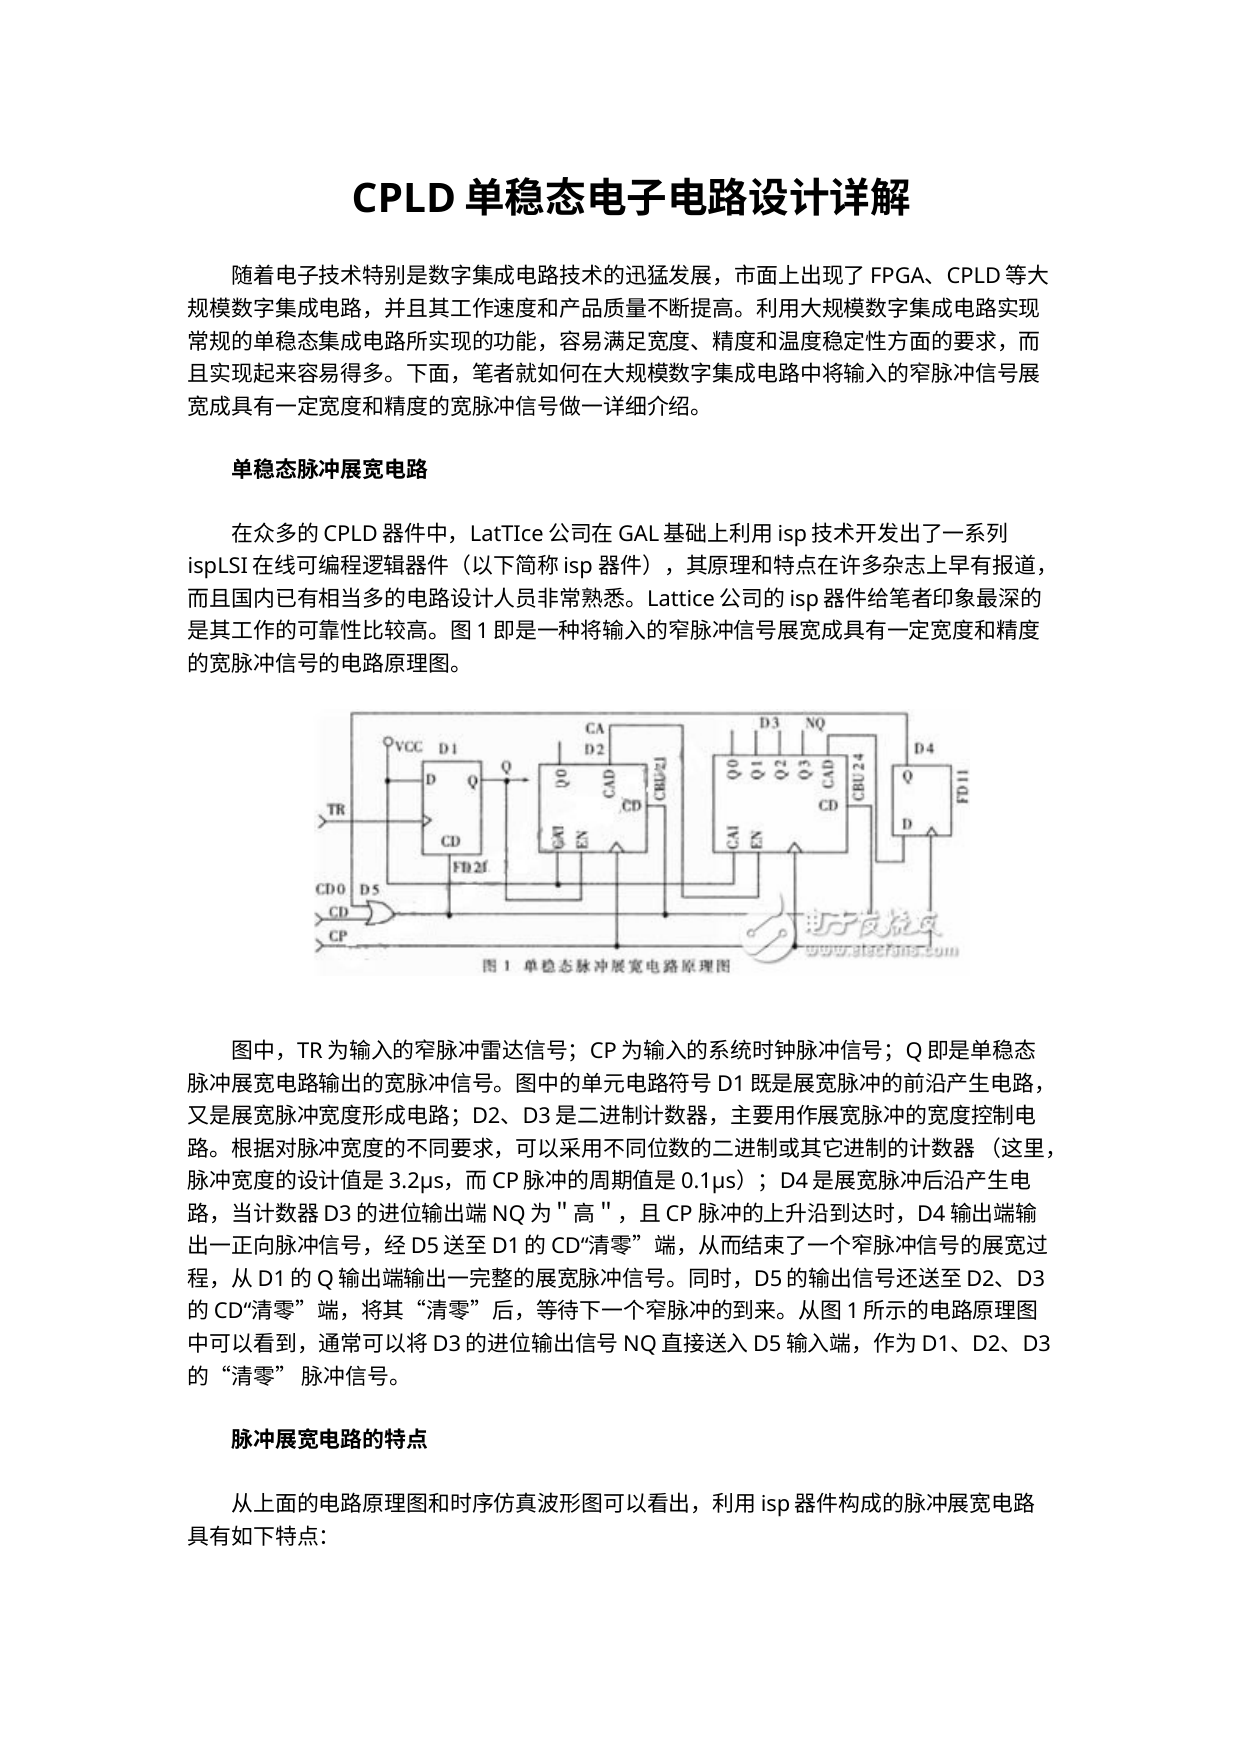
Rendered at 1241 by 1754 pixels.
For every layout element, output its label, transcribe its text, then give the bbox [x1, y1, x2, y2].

text 随着电子技术特别是数字集成电路技术的迅猛发展，市面上出现了FPGA、CPLD等大规模数字集成电路，并且其工作速度和产品质量不断提高。利用大规模数字集成电路实现常规的单稳态集成电路所实现的功能，容易满足宽度、精度和温度稳定性方面的要求，而且实现起来容易得多。下面，笔者就如何在大规模数字集成电路中将输入的窄脉冲信号展宽成具有一定宽度和精度的宽脉冲信号做一详细介绍。 [187, 258, 1053, 421]
text 图中，TR为输入的窄脉冲雷达信号；CP为输入的系统时钟脉冲信号；Q即是单稳态脉冲展宽电路输出的宽脉冲信号。图中的单元电路符号D1既是展宽脉冲的前沿产生电路，又是展宽脉冲宽度形成电路；D2、D3是二进制计数器，主要用作展宽脉冲的宽度控制电路。根据对脉冲宽度的不同要求，可以采用不同位数的二进制或其它进制的计数器 （这里，脉冲宽度的设计值是3.2μs，而CP脉冲的周期值是0.1μs）；D4是展宽脉冲后沿产生电路，当计数器D3的进位输出端NQ为＂高＂，且CP 脉冲的上升沿到达时，D4输出端输出一正向脉冲信号，经D5送至D1的CD“清零”端，从而结束了一个窄脉冲信号的展宽过程，从D1的Q输出端输出一完整的展宽脉冲信号。同时，D5的输出信号还送至D2、D3的CD“清零”端，将其“清零”后，等待下一个窄脉冲的到来。从图1所示的电路原理图中可以看到，通常可以将D3的进位输出信号NQ直接送入D5输入端，作为D1、D2、D3的“清零” 脉冲信号。 [187, 1033, 1053, 1391]
picture [313, 709, 970, 976]
subtitle CPLD单稳态电子电路设计详解 [187, 162, 1053, 227]
text 在众多的CPLD器件中，LatTIce公司在GAL基础上利用isp技术开发出了一系列ispLSI在线可编程逻辑器件（以下简称isp 器件），其原理和特点在许多杂志上早有报道，而且国内已有相当多的电路设计人员非常熟悉。Lattice公司的isp器件给笔者印象最深的是其工作的可靠性比较高。图1即是一种将输入的窄脉冲信号展宽成具有一定宽度和精度的宽脉冲信号的电路原理图。 [187, 516, 1053, 678]
text 脉冲展宽电路的特点 [187, 1422, 1053, 1454]
text 单稳态脉冲展宽电路 [187, 452, 1053, 484]
text 从上面的电路原理图和时序仿真波形图可以看出，利用isp器件构成的脉冲展宽电路具有如下特点： [187, 1486, 1053, 1551]
